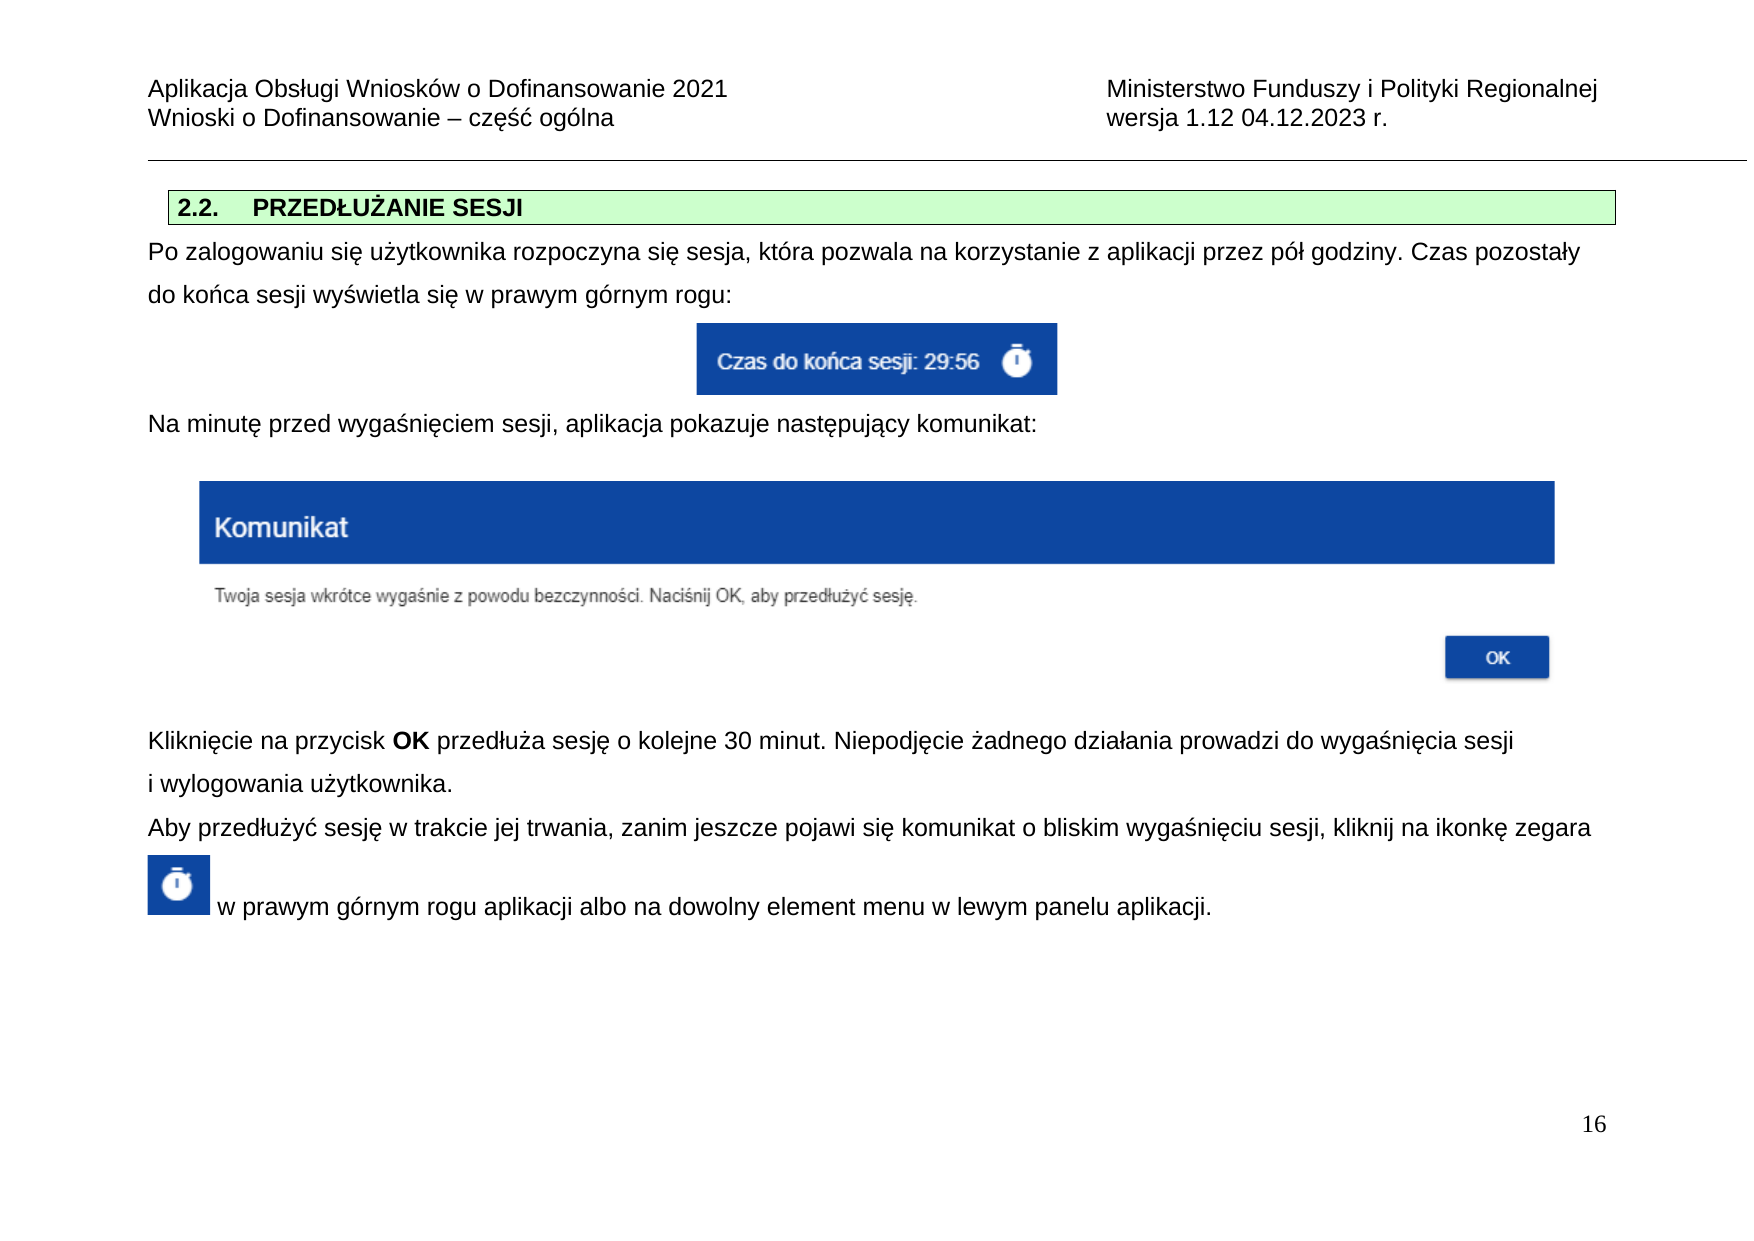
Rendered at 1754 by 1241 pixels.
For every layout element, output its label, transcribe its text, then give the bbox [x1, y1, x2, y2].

picture [147, 855, 211, 915]
picture [199, 481, 1555, 684]
text Po zalogowaniu się użytkownika rozpoczyna się sesja, która pozwala na korzystanie z aplikacji przez pół godziny. Czas pozostały do końca sesji wyświetla się w prawym górnym rogu: [148, 237, 1606, 309]
text Aby przedłużyć sesję w trakcie jej trwania, zanim jeszcze pojawi się komunikat o bliskim wygaśnięciu sesji, kliknij na ikonkę zegara w prawym górnym rogu aplikacji albo na dowolny element menu w lewym panelu aplikacji. [148, 812, 1606, 920]
text Na minutę przed wygaśnięciem sesji, aplikacja pokazuje następujący komunikat: [148, 409, 1606, 438]
subtitle PRZEDŁUŻANIE SESJI [169, 191, 1615, 224]
text Kliknięcie na przycisk OK przedłuża sesję o kolejne 30 minut. Niepodjęcie żadnego działania prowadzi do wygaśnięcia sesji i wylogowania użytkownika. [148, 726, 1606, 798]
picture [696, 323, 1058, 395]
